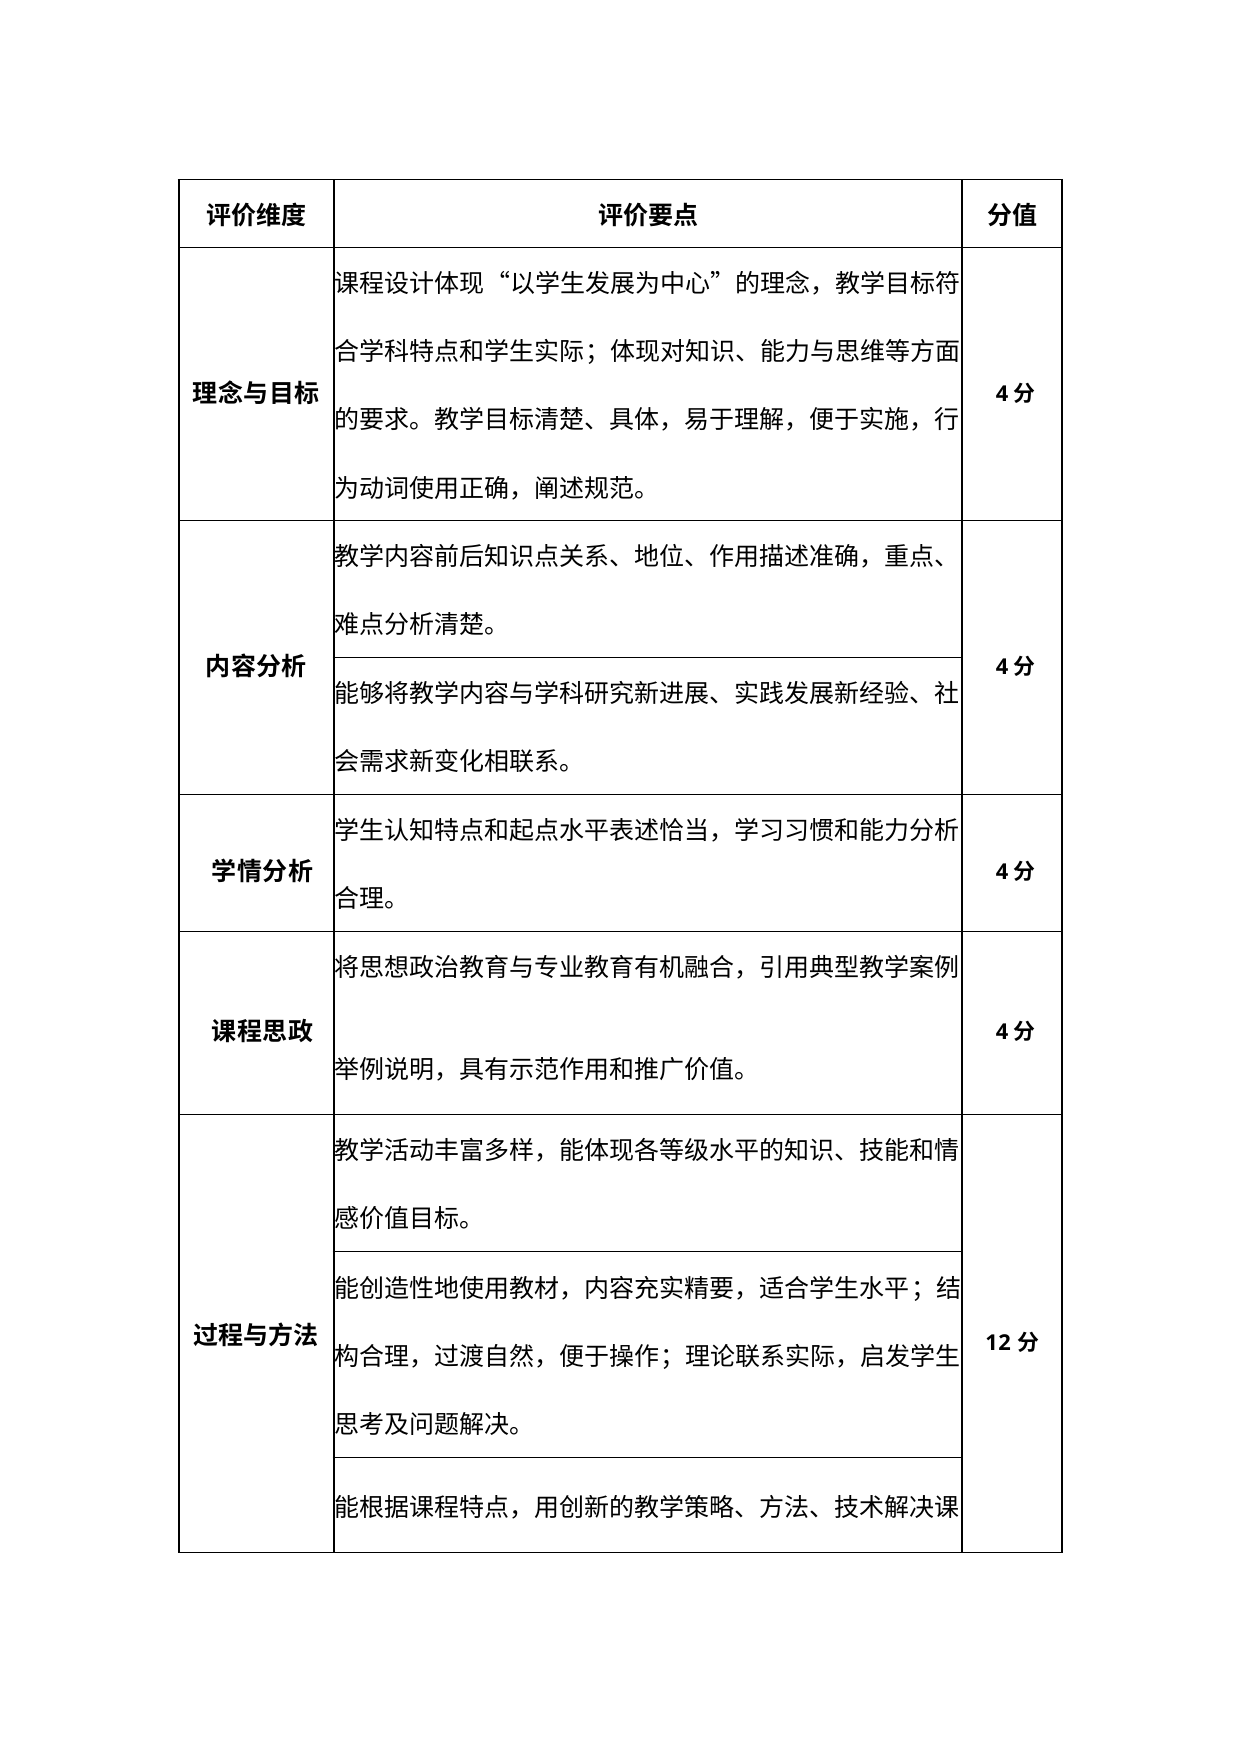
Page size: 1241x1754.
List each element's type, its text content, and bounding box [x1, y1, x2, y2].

table_cell 教学活动丰富多样，能体现各等级水平的知识、技能和情感价值目标。 [335, 1115, 961, 1251]
table_cell 学生认知特点和起点水平表述恰当，学习习惯和能力分析合理。 [335, 795, 961, 931]
table_cell 课程设计体现“以学生发展为中心”的理念，教学目标符合学科特点和学生实际；体现对知识、能力与思维等方面的要求。教学目标清楚、具体，易于理解，便于实施，行为动词使用正确，阐述规范。 [335, 248, 961, 520]
table_cell 理念与目标 [180, 248, 333, 520]
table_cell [335, 1458, 961, 1552]
table_cell 过程与方法 [180, 1115, 333, 1552]
table_header 评价维度 [180, 180, 333, 247]
table_cell 课程思政 [180, 932, 333, 1114]
table_cell 12 分 [963, 1115, 1061, 1552]
table_cell 内容分析 [180, 521, 333, 794]
table_header 评价要点 [335, 180, 961, 247]
table_cell 4分 [963, 932, 1061, 1114]
table_cell 能创造性地使用教材，内容充实精要，适合学生水平；结构合理，过渡自然，便于操作；理论联系实际，启发学生思考及问题解决。 [335, 1252, 961, 1457]
table_cell 将思想政治教育与专业教育有机融合，引用典型教学案例举例说明，具有示范作用和推广价值。 [335, 932, 961, 1114]
table_cell 教学内容前后知识点关系、地位、作用描述准确，重点、难点分析清楚。 [335, 521, 961, 657]
table_cell 4分 [963, 795, 1061, 931]
table_cell 学情分析 [180, 795, 333, 931]
table_cell 能够将教学内容与学科研究新进展、实践发展新经验、社会需求新变化相联系。 [335, 658, 961, 794]
table_header 分值 [963, 180, 1061, 247]
table_cell 4分 [963, 248, 1061, 520]
table_cell 4分 [963, 521, 1061, 794]
